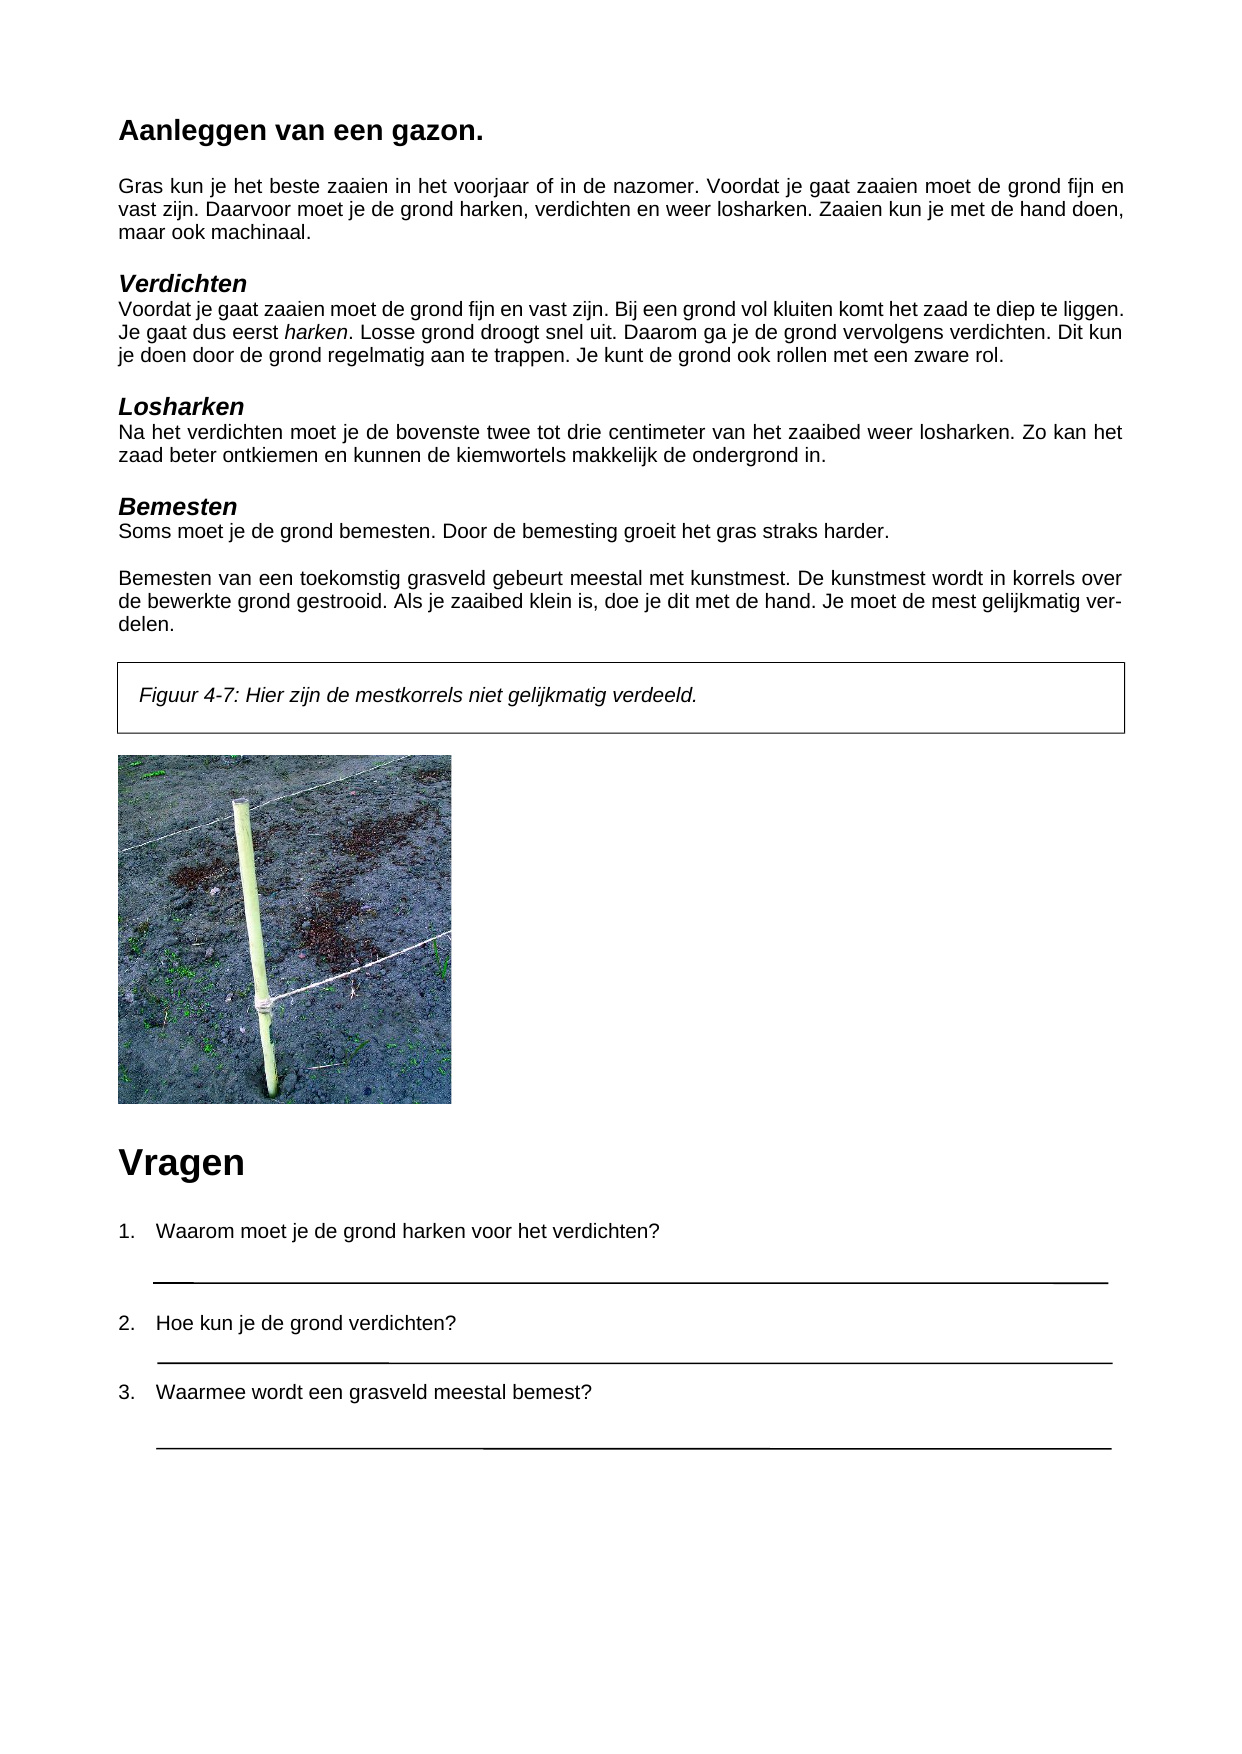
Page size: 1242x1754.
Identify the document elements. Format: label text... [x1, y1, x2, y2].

list Hoe kun je de grond verdichten? [118, 1312, 637, 1335]
text de bewerkte grond gestrooid. Als je zaaibed klein is, doe je dit met de hand. Je moet de mest gelijkmatig ver- delen. [118, 590, 1149, 636]
text Voordat je gaat zaaien moet de grond fijn en vast zijn. Bij een grond vol kluiten komt het zaad te diep te liggen. [118, 298, 1149, 321]
text Bemesten van een toekomstig grasveld gebeurt meestal met kunstmest. De kunstmest wordt in korrels over [118, 565, 1149, 589]
text Gras kun je het beste zaaien in het voorjaar of in de nazomer. Voordat je gaat zaaien moet de grond fijn en vast zijn. Daarvoor moet je de grond harken, verdichten en weer losharken. Zaaien kun je met de hand doen, maar ook machinaal. [118, 175, 1126, 244]
text Vragen [118, 1145, 1137, 1183]
text Na het verdichten moet je de bovenste twee tot drie centimeter van het zaaibed weer losharken. Zo kan het zaad beter ontkiemen en kunnen de kiemwortels makkelijk de ondergrond in. [118, 421, 1149, 467]
picture [118, 755, 452, 1104]
text Figuur 4-7: Hier zijn de mestkorrels niet gelijkmatig verdeeld. [139, 686, 1137, 706]
list Waarmee wordt een grasveld meestal bemest? [118, 1381, 637, 1404]
text Bemesten [118, 492, 1137, 521]
text je doen door de grond regelmatig aan te trappen. Je kunt de grond ook rollen met een zware rol. [118, 344, 1137, 367]
text Je gaat dus eerst harken. Losse grond droogt snel uit. Daarom ga je de grond vervolgens verdichten. Dit kun [118, 321, 1149, 344]
text Losharken [118, 392, 1137, 421]
text Soms moet je de grond bemesten. Door de bemesting groeit het gras straks harder. [118, 521, 1137, 543]
list Waarom moet je de grond harken voor het verdichten? [118, 1221, 1140, 1243]
text Verdichten [118, 269, 1137, 298]
text Aanleggen van een gazon. [118, 113, 1137, 147]
